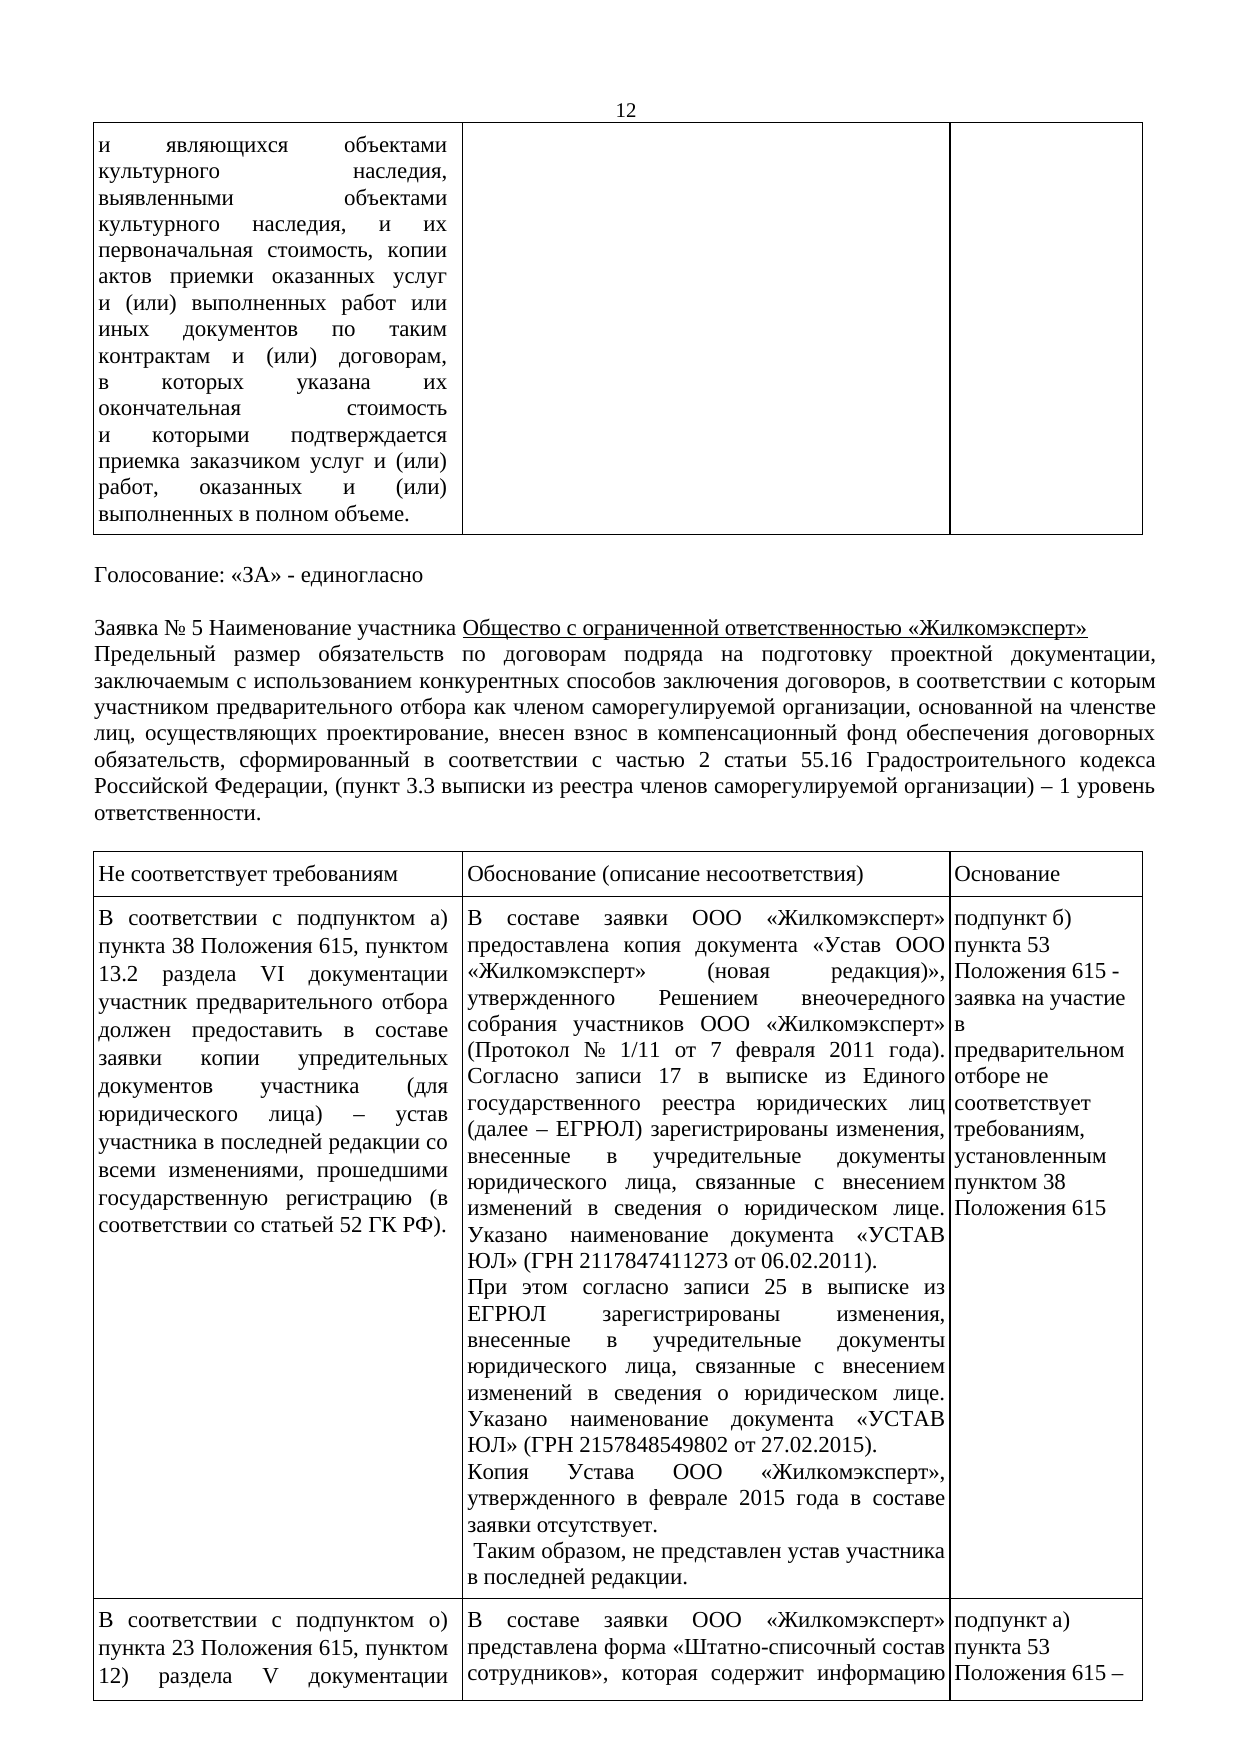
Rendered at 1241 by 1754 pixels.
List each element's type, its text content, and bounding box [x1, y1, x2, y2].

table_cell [951, 1599, 1142, 1700]
table_header Основание [951, 852, 1142, 896]
table_cell В соответствии с подпунктом а) пункта 38 Положения 615, пунктом 13.2 раздела VI документации участник предварительного отбора должен предоставить в составе заявки копии упредительных документов участника (для юридического лица) – устав участника в последней редакции со всеми изменениями, прошедшими государственную регистрацию (в соответствии со статьей 52 ГК РФ). [94, 897, 462, 1597]
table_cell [94, 1599, 462, 1700]
table_header Не соответствует требованиям [94, 852, 462, 896]
table_header Обоснование (описание несоответствия) [463, 852, 949, 896]
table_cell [951, 123, 1142, 534]
table_cell подпункт б) пункта 53 Положения 615 - заявка на участие в предварительном отборе не соответствует требованиям, установленным пунктом 38 Положения 615 [951, 897, 1142, 1597]
text Предельный размер обязательств по договорам подряда на подготовку проектной документации, заключаемым с использованием конкурентных способов заключения договоров, в соответствии с которым участником предварительного отбора как членом саморегулируемой организации, основанной на членстве лиц, осуществляющих проектирование, внесен взнос в компенсационный фонд обеспечения договорных обязательств, сформированный в соответствии с частью 2 статьи 55.16 Градостроительного кодекса Российской Федерации, (пункт 3.3 выписки из реестра членов саморегулируемой организации) – 1 уровень ответственности. [94, 640, 1157, 825]
text Заявка № 5 Наименование участника Общество с ограниченной ответственностью «Жилкомэксперт» [94, 614, 1157, 640]
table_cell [94, 123, 462, 534]
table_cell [463, 1599, 949, 1700]
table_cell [463, 123, 949, 534]
table_cell В составе заявки ООО «Жилкомэксперт» предоставлена копия документа «Устав ООО «Жилкомэксперт» (новая редакция)», утвержденного Решением внеочередного собрания участников ООО «Жилкомэксперт» (Протокол № 1/11 от 7 февраля 2011 года). Согласно записи 17 в выписке из Единого государственного реестра юридических лиц (далее – ЕГРЮЛ) зарегистрированы изменения, внесенные в учредительные документы юридического лица, связанные с внесением изменений в сведения о юридическом лице. Указано наименование документа «УСТАВ ЮЛ» (ГРН 2117847411273 от 06.02.2011). При этом согласно записи 25 в выписке из ЕГРЮЛ зарегистрированы изменения, внесенные в учредительные документы юридического лица, связанные с внесением изменений в сведения о юридическом лице. Указано наименование документа «УСТАВ ЮЛ» (ГРН 2157848549802 от 27.02.2015). Копия Устава ООО «Жилкомэксперт», утвержденного в феврале 2015 года в составе заявки отсутствует. Таким образом, не представлен устав участника в последней редакции. [463, 897, 949, 1597]
text Голосование: «ЗА» - единогласно [94, 561, 1157, 588]
